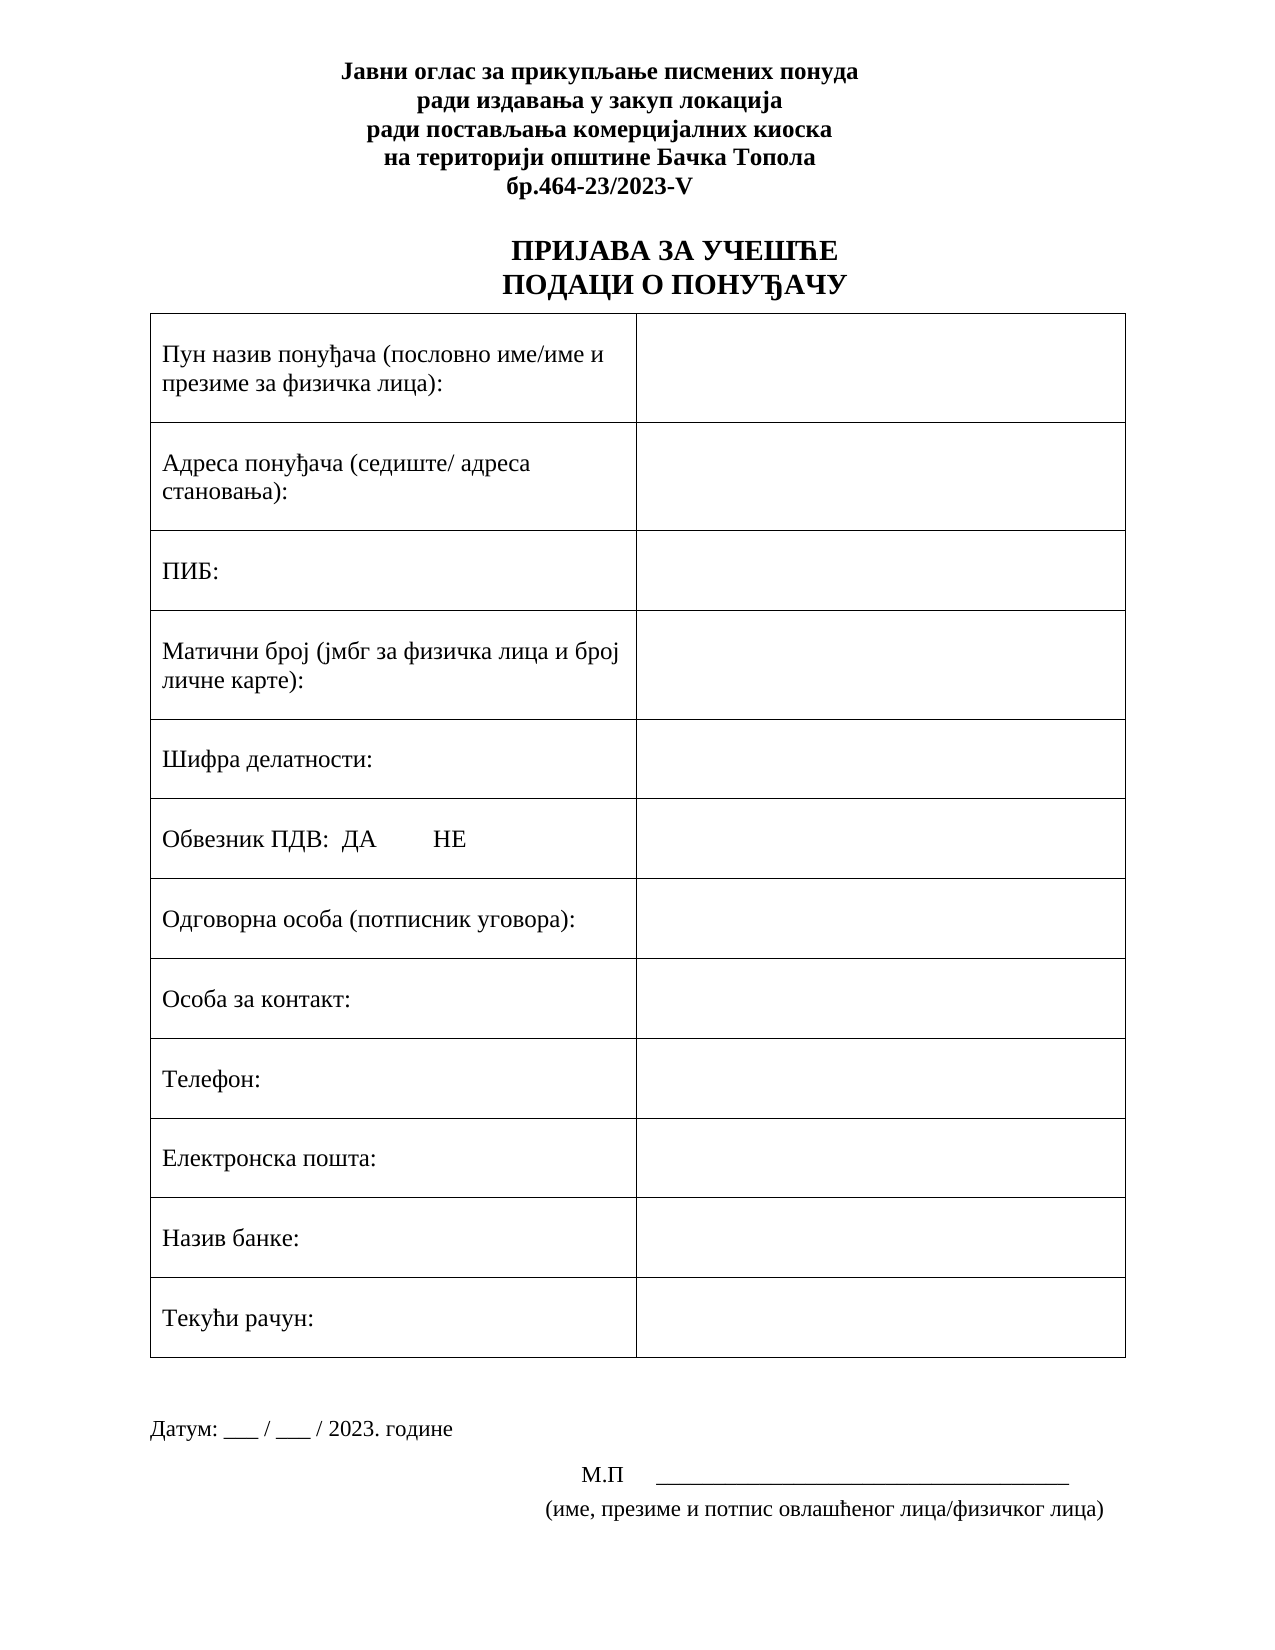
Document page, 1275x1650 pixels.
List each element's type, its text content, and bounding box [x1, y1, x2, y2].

table_cell [637, 799, 1125, 878]
text на територији општине Бачка Топола [150, 142, 1049, 171]
table_cell ПИБ: [151, 531, 636, 610]
text Датум: ___ / ___ / 2023. године [150, 1415, 1125, 1441]
text ради издавања у закуп локација [150, 85, 1049, 114]
table_cell Телефон: [151, 1039, 636, 1117]
text ПОДАЦИ О ПОНУЂАЧУ [150, 267, 1125, 301]
table_cell Назив банке: [151, 1198, 636, 1277]
text М.П ____________________________________ (име, презиме и потпис овлашћеног лица/физичког лица) [450, 1461, 1125, 1522]
table_cell [637, 611, 1125, 718]
table_cell Обвезник ПДВ: ДА НЕ [151, 799, 636, 878]
text Јавни оглас за прикупљање писмених понуда [150, 56, 1049, 85]
text бр.464-23/2023-V [150, 171, 1049, 200]
table_cell [637, 1039, 1125, 1117]
table_cell [637, 423, 1125, 530]
table_cell Текући рачун: [151, 1278, 636, 1357]
text ПРИЈАВА ЗА УЧЕШЋЕ [150, 233, 1125, 267]
table_cell Адреса понуђача (седиште/ адреса становања): [151, 423, 636, 530]
table_header [637, 314, 1125, 422]
table_cell Матични број (јмбг за физичка лица и број личне карте): [151, 611, 636, 718]
table_cell [637, 959, 1125, 1038]
table_cell Особа за контакт: [151, 959, 636, 1038]
table_cell [637, 1278, 1125, 1357]
table_header Пун назив понуђача (пословно име/име и презиме за физичка лица): [151, 314, 636, 422]
table_cell [637, 531, 1125, 610]
table_cell Електронска пошта: [151, 1119, 636, 1197]
table_cell [637, 720, 1125, 798]
table_cell [637, 879, 1125, 958]
table_cell [637, 1198, 1125, 1277]
table_cell Одговорна особа (потписник уговора): [151, 879, 636, 958]
table_cell Шифра делатности: [151, 720, 636, 798]
table_cell [637, 1119, 1125, 1197]
text ради постављања комерцијалних киоска [150, 114, 1049, 142]
